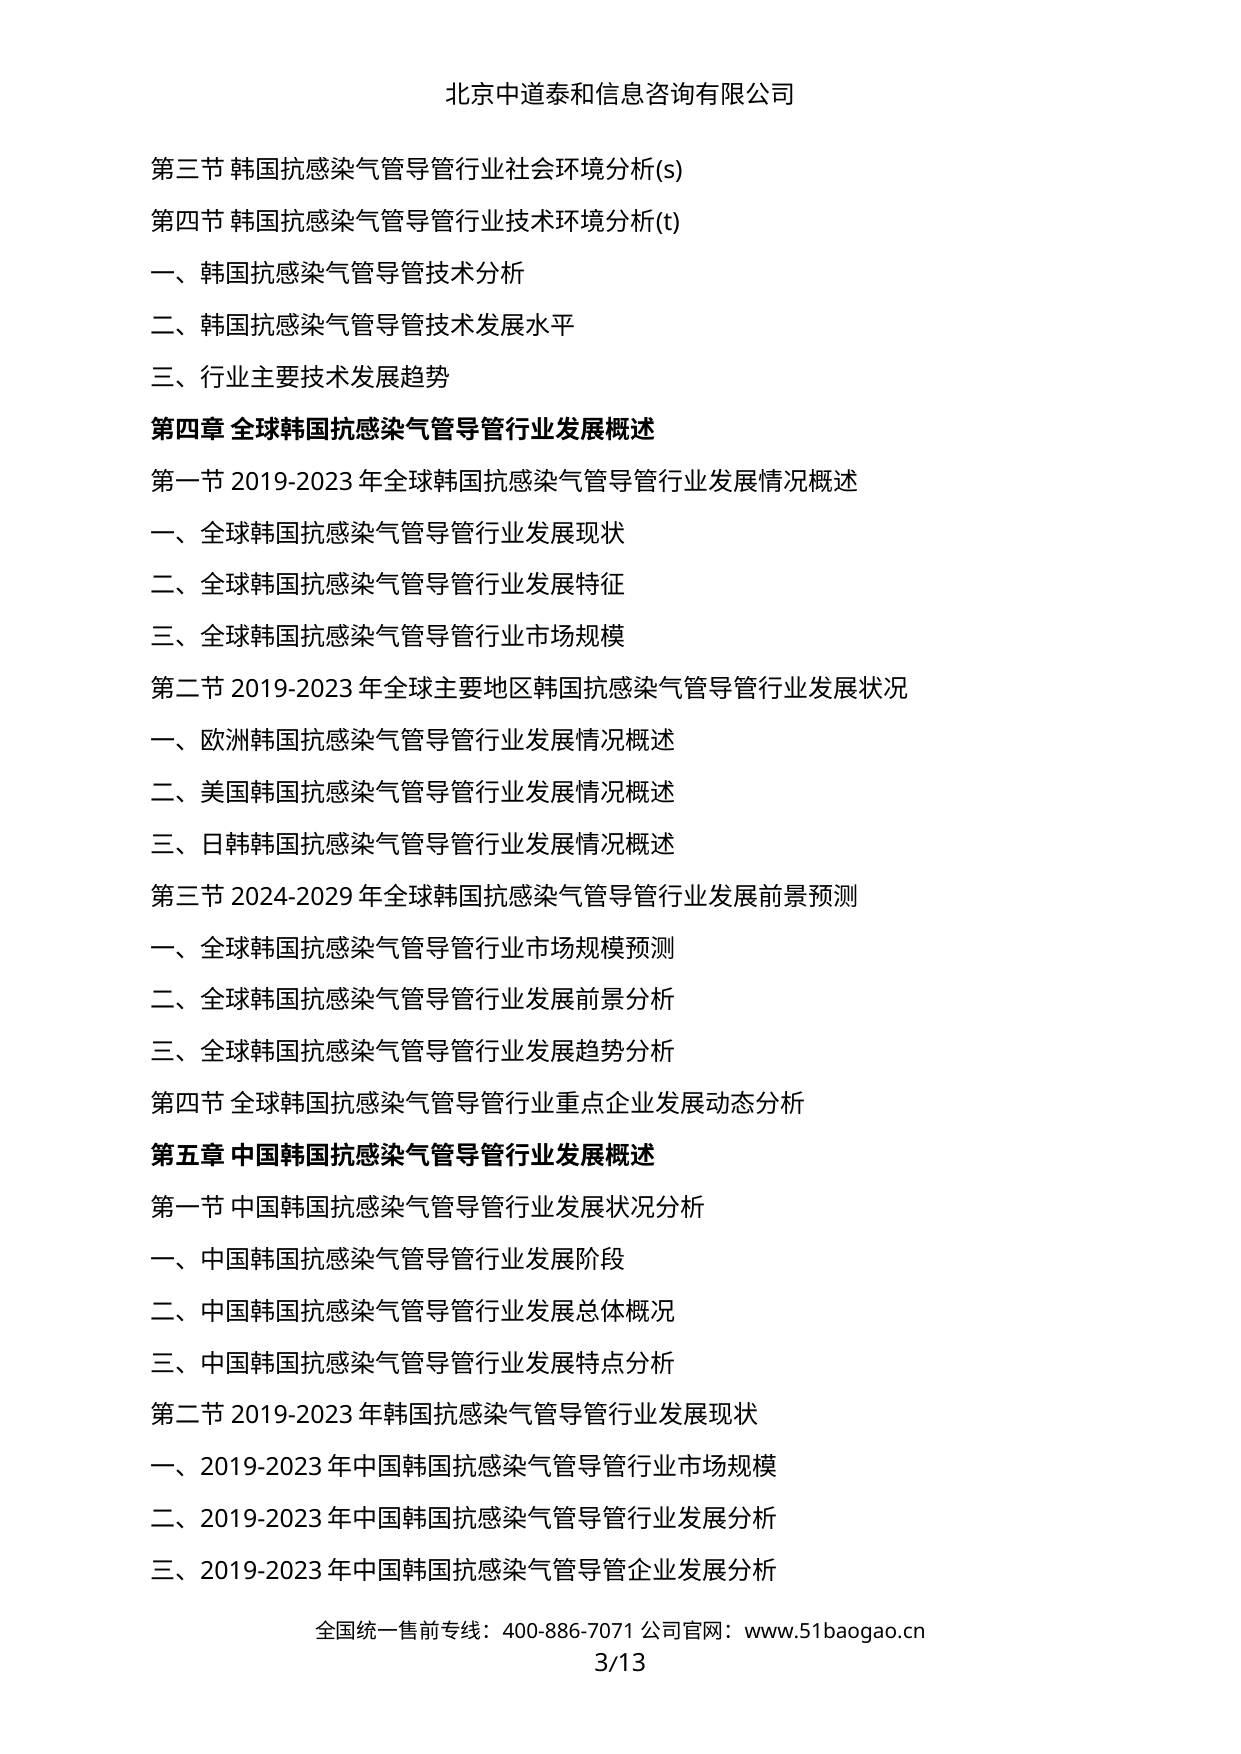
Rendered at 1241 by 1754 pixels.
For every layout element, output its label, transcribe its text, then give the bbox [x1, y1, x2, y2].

text 第二节 2019-2023年全球主要地区韩国抗感染气管导管行业发展状况 [150, 669, 1090, 705]
text 三、中国韩国抗感染气管导管行业发展特点分析 [150, 1343, 1090, 1379]
text 二、韩国抗感染气管导管技术发展水平 [150, 306, 1090, 342]
text 第五章 中国韩国抗感染气管导管行业发展概述 [150, 1136, 1090, 1172]
text 一、欧洲韩国抗感染气管导管行业发展情况概述 [150, 721, 1090, 757]
text 三、日韩韩国抗感染气管导管行业发展情况概述 [150, 824, 1090, 861]
text 二、全球韩国抗感染气管导管行业发展特征 [150, 565, 1090, 601]
text 三、2019-2023年中国韩国抗感染气管导管企业发展分析 [150, 1551, 1090, 1587]
text 三、全球韩国抗感染气管导管行业发展趋势分析 [150, 1032, 1090, 1068]
text 第二节 2019-2023年韩国抗感染气管导管行业发展现状 [150, 1395, 1090, 1431]
text 二、美国韩国抗感染气管导管行业发展情况概述 [150, 772, 1090, 809]
text 一、2019-2023年中国韩国抗感染气管导管行业市场规模 [150, 1447, 1090, 1483]
text 一、中国韩国抗感染气管导管行业发展阶段 [150, 1239, 1090, 1276]
text 第四节 全球韩国抗感染气管导管行业重点企业发展动态分析 [150, 1084, 1090, 1120]
text 一、全球韩国抗感染气管导管行业市场规模预测 [150, 928, 1090, 964]
text 二、2019-2023年中国韩国抗感染气管导管行业发展分析 [150, 1499, 1090, 1535]
text 第一节 2019-2023年全球韩国抗感染气管导管行业发展情况概述 [150, 461, 1090, 497]
text 第三节 韩国抗感染气管导管行业社会环境分析(s) [150, 150, 1090, 186]
text 第四节 韩国抗感染气管导管行业技术环境分析(t) [150, 202, 1090, 238]
text 二、中国韩国抗感染气管导管行业发展总体概况 [150, 1291, 1090, 1327]
text 一、全球韩国抗感染气管导管行业发展现状 [150, 513, 1090, 549]
text 二、全球韩国抗感染气管导管行业发展前景分析 [150, 980, 1090, 1016]
text 第一节 中国韩国抗感染气管导管行业发展状况分析 [150, 1187, 1090, 1224]
text 第四章 全球韩国抗感染气管导管行业发展概述 [150, 409, 1090, 446]
text 三、全球韩国抗感染气管导管行业市场规模 [150, 617, 1090, 653]
text 第三节 2024-2029年全球韩国抗感染气管导管行业发展前景预测 [150, 876, 1090, 912]
text 三、行业主要技术发展趋势 [150, 357, 1090, 394]
text 一、韩国抗感染气管导管技术分析 [150, 254, 1090, 290]
